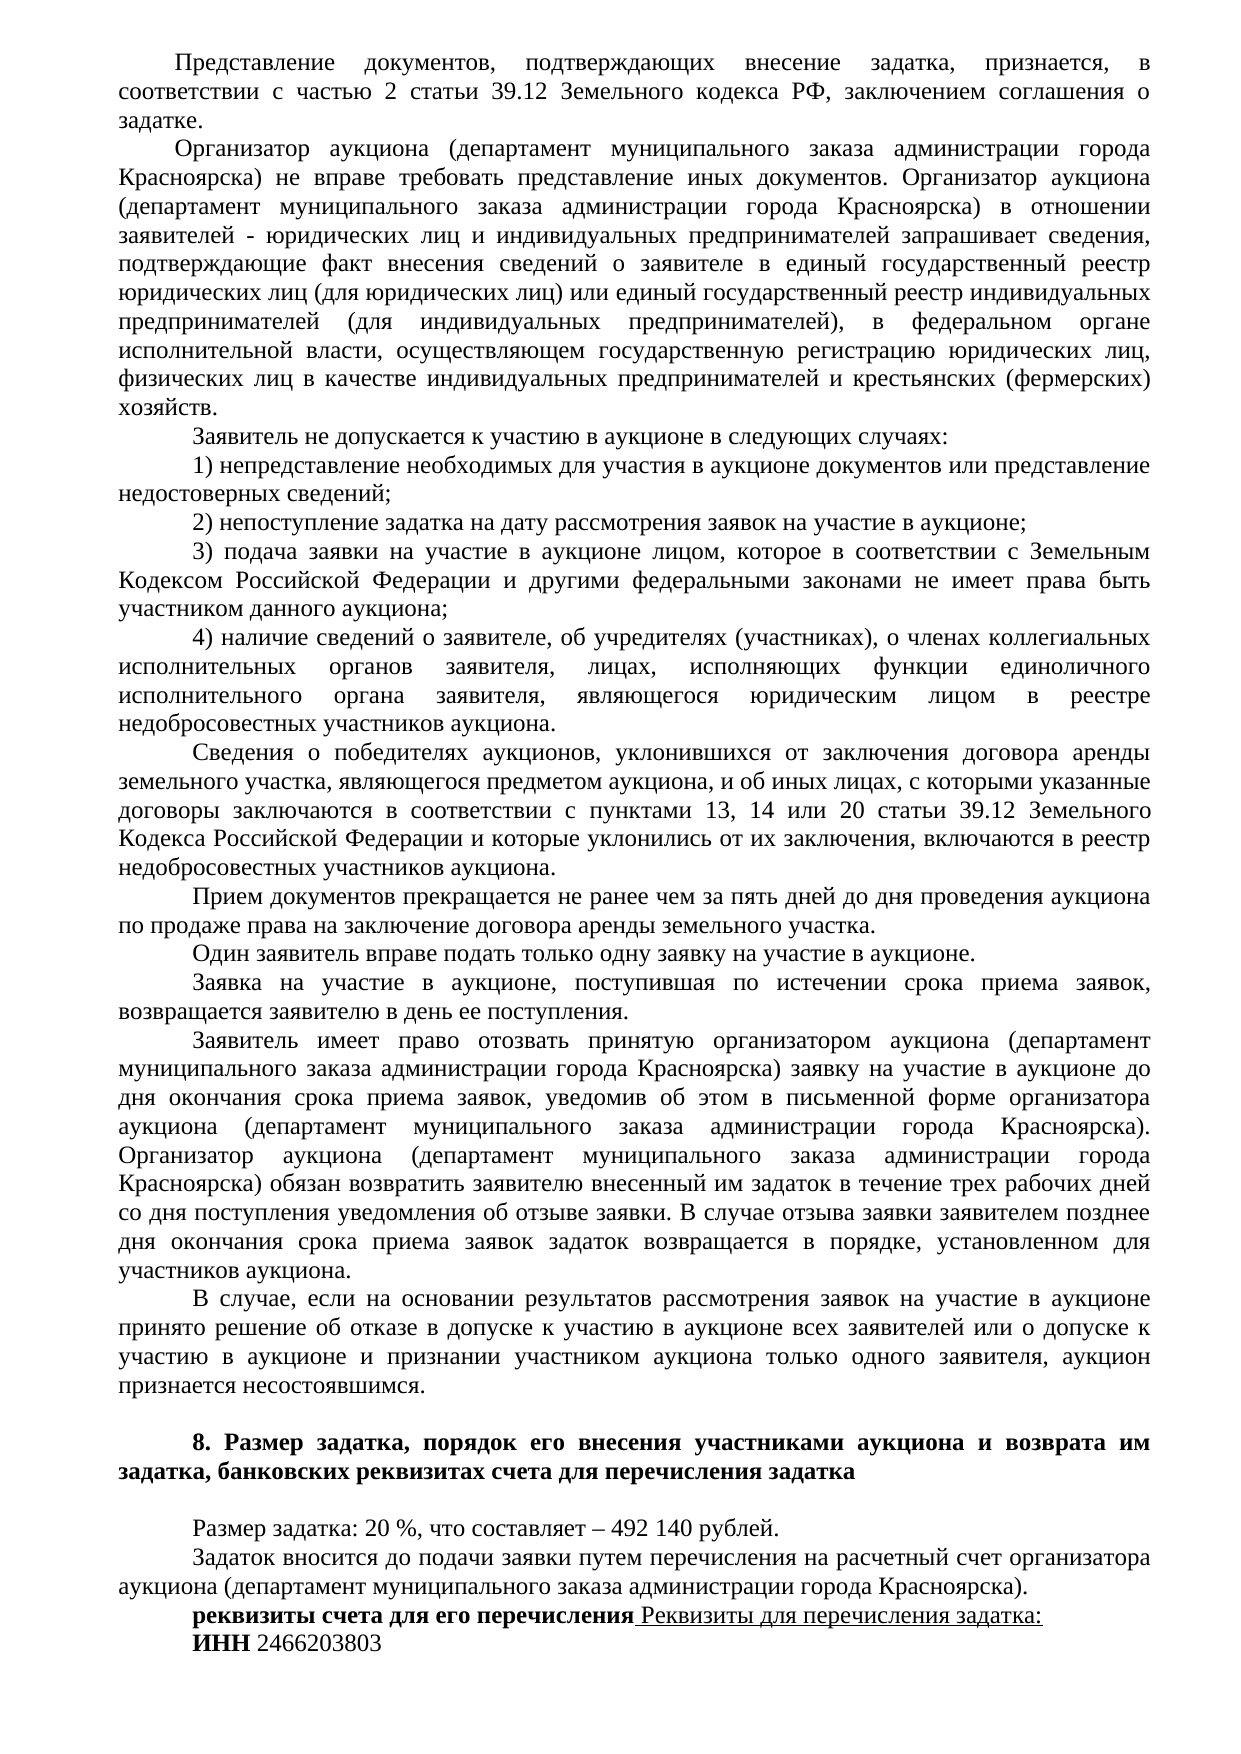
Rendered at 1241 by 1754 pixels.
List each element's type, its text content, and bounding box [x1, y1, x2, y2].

text 1) непредставление необходимых для участия в аукционе документов или представление недостоверных сведений; [118, 450, 1152, 507]
text Заявка на участие в аукционе, поступившая по истечении срока приема заявок, возвращается заявителю в день ее поступления. [118, 967, 1152, 1025]
text Заявитель имеет право отозвать принятую организатором аукциона (департамент муниципального заказа администрации города Красноярска) заявку на участие в аукционе до дня окончания срока приема заявок, уведомив об этом в письменной форме организатора аукциона (департамент муниципального заказа администрации города Красноярска). Организатор аукциона (департамент муниципального заказа администрации города Красноярска) обязан возвратить заявителю внесенный им задаток в течение трех рабочих дней со дня поступления уведомления об отзыве заявки. В случае отзыва заявки заявителем позднее дня окончания срока приема заявок задаток возвращается в порядке, установленном для участников аукциона. [118, 1025, 1152, 1283]
text Прием документов прекращается не ранее чем за пять дней до дня проведения аукциона по продаже права на заключение договора аренды земельного участка. [118, 881, 1152, 938]
text Размер задатка: 20 %, что составляет – 492 140 рублей. [118, 1513, 1152, 1542]
text 8. Размер задатка, порядок его внесения участниками аукциона и возврата им задатка, банковских реквизитах счета для перечисления задатка [118, 1427, 1152, 1485]
text Организатор аукциона (департамент муниципального заказа администрации города Красноярска) не вправе требовать представление иных документов. Организатор аукциона (департамент муниципального заказа администрации города Красноярска) в отношении заявителей - юридических лиц и индивидуальных предпринимателей запрашивает сведения, подтверждающие факт внесения сведений о заявителе в единый государственный реестр юридических лиц (для юридических лиц) или единый государственный реестр индивидуальных предпринимателей (для индивидуальных предпринимателей), в федеральном органе исполнительной власти, осуществляющем государственную регистрацию юридических лиц, физических лиц в качестве индивидуальных предпринимателей и крестьянских (фермерских) хозяйств. [118, 133, 1152, 421]
text Заявитель не допускается к участию в аукционе в следующих случаях: [118, 421, 1152, 450]
text Сведения о победителях аукционов, уклонившихся от заключения договора аренды земельного участка, являющегося предметом аукциона, и об иных лицах, с которыми указанные договоры заключаются в соответствии с пунктами 13, 14 или 20 статьи 39.12 Земельного Кодекса Российской Федерации и которые уклонились от их заключения, включаются в реестр недобросовестных участников аукциона. [118, 737, 1152, 881]
text 2) непоступление задатка на дату рассмотрения заявок на участие в аукционе; [118, 507, 1152, 536]
text 4) наличие сведений о заявителе, об учредителях (участниках), о членах коллегиальных исполнительных органов заявителя, лицах, исполняющих функции единоличного исполнительного органа заявителя, являющегося юридическим лицом в реестре недобросовестных участников аукциона. [118, 622, 1152, 737]
text Представление документов, подтверждающих внесение задатка, признается, в соответствии с частью 2 статьи 39.12 Земельного кодекса РФ, заключением соглашения о задатке. [118, 47, 1152, 133]
text Задаток вносится до подачи заявки путем перечисления на расчетный счет организатора аукциона (департамент муниципального заказа администрации города Красноярска). [118, 1542, 1152, 1600]
text В случае, если на основании результатов рассмотрения заявок на участие в аукционе принято решение об отказе в допуске к участию в аукционе всех заявителей или о допуске к участию в аукционе и признании участником аукциона только одного заявителя, аукцион признается несостоявшимся. [118, 1283, 1152, 1398]
text ИНН 2466203803 [118, 1628, 1152, 1657]
text реквизиты счета для его перечисления Реквизиты для перечисления задатка: [118, 1600, 1152, 1628]
text Один заявитель вправе подать только одну заявку на участие в аукционе. [118, 938, 1152, 967]
text 3) подача заявки на участие в аукционе лицом, которое в соответствии с Земельным Кодексом Российской Федерации и другими федеральными законами не имеет права быть участником данного аукциона; [118, 536, 1152, 622]
